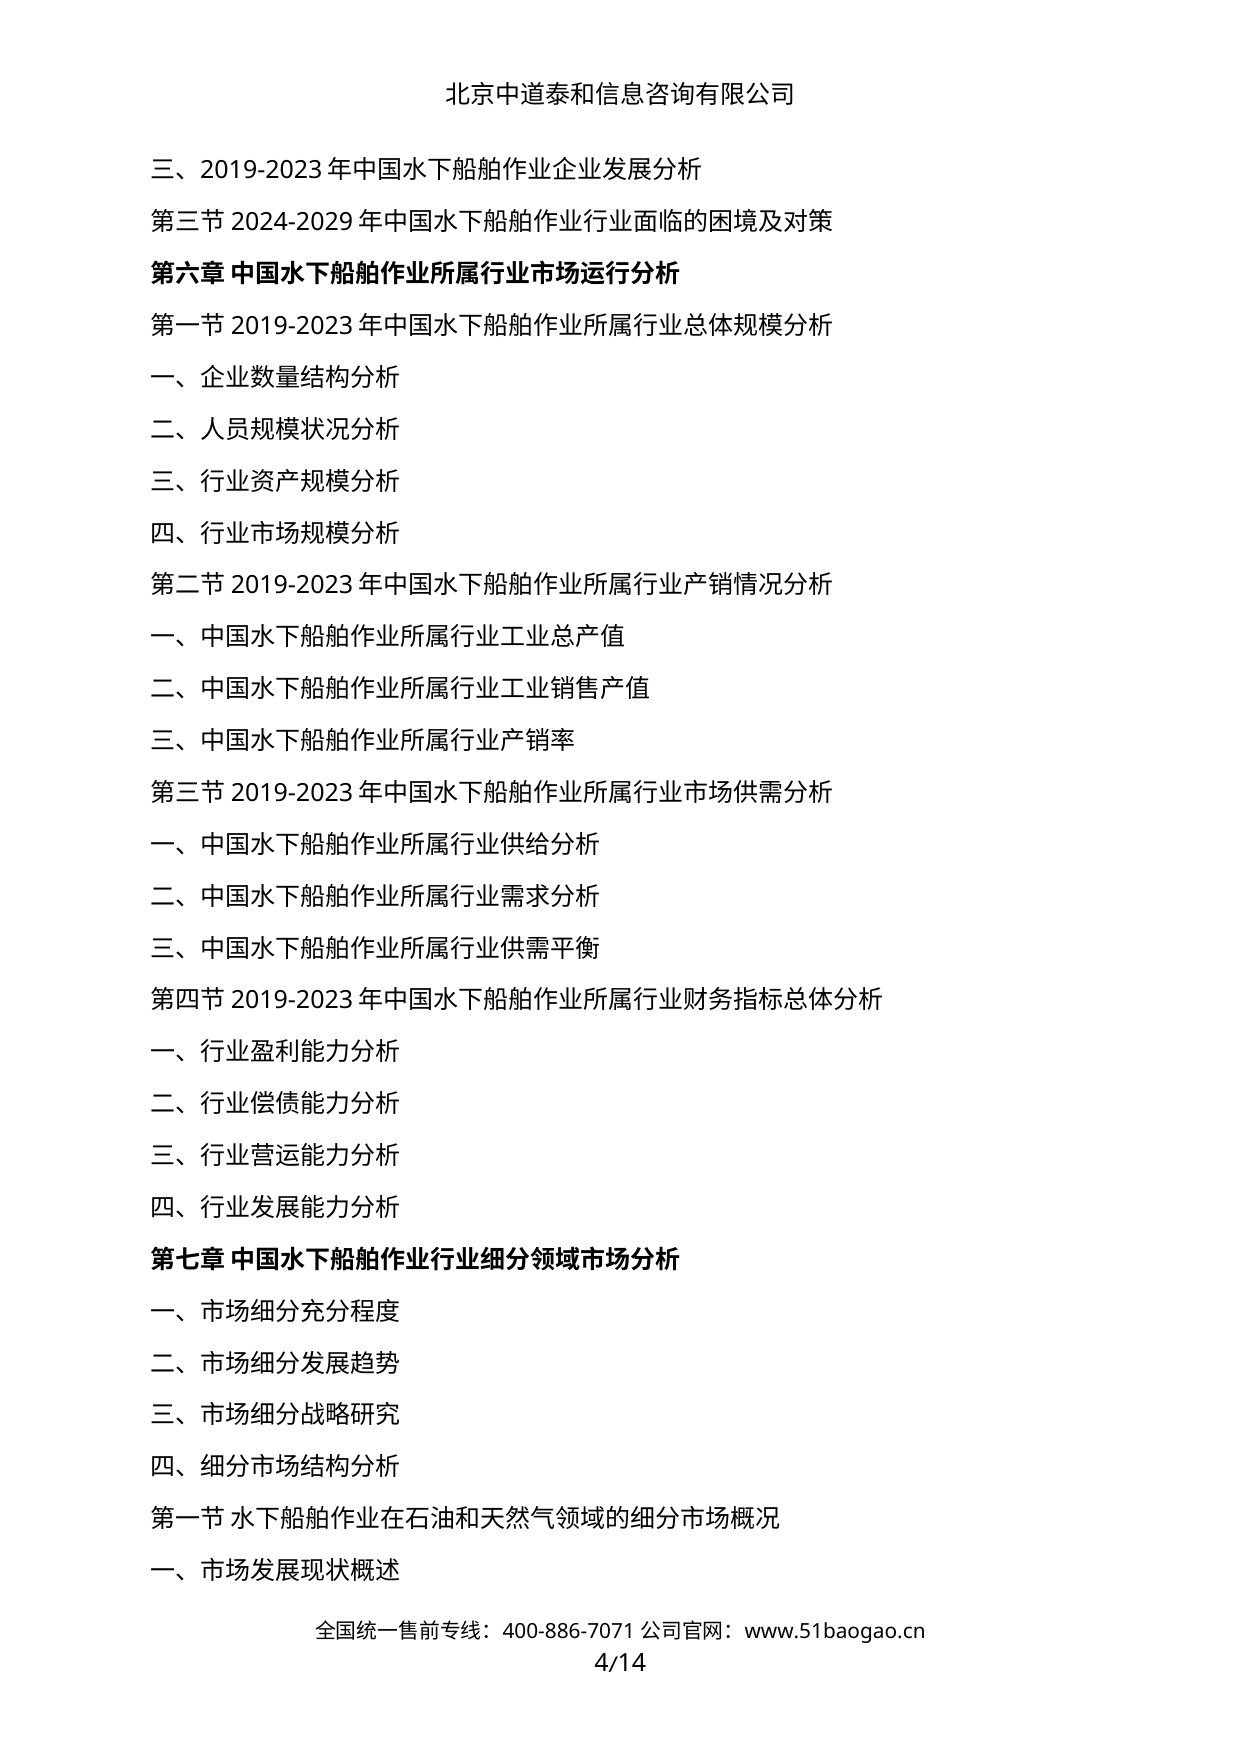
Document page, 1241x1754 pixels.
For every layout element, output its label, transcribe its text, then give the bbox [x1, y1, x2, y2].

text 三、中国水下船舶作业所属行业产销率 [150, 721, 1090, 757]
text 三、中国水下船舶作业所属行业供需平衡 [150, 928, 1090, 964]
text 四、行业发展能力分析 [150, 1187, 1090, 1224]
text 三、行业营运能力分析 [150, 1136, 1090, 1172]
text 第一节 2019-2023年中国水下船舶作业所属行业总体规模分析 [150, 306, 1090, 342]
text 一、企业数量结构分析 [150, 357, 1090, 394]
text 一、市场细分充分程度 [150, 1291, 1090, 1327]
text 四、行业市场规模分析 [150, 513, 1090, 549]
text 二、行业偿债能力分析 [150, 1084, 1090, 1120]
text 三、市场细分战略研究 [150, 1395, 1090, 1431]
text 二、人员规模状况分析 [150, 409, 1090, 446]
text 三、行业资产规模分析 [150, 461, 1090, 497]
text 第四节 2019-2023年中国水下船舶作业所属行业财务指标总体分析 [150, 980, 1090, 1016]
text 一、市场发展现状概述 [150, 1551, 1090, 1587]
text 第六章 中国水下船舶作业所属行业市场运行分析 [150, 254, 1090, 290]
text 第三节 2019-2023年中国水下船舶作业所属行业市场供需分析 [150, 772, 1090, 809]
text 第七章 中国水下船舶作业行业细分领域市场分析 [150, 1239, 1090, 1276]
text 二、市场细分发展趋势 [150, 1343, 1090, 1379]
text 第二节 2019-2023年中国水下船舶作业所属行业产销情况分析 [150, 565, 1090, 601]
text 第三节 2024-2029年中国水下船舶作业行业面临的困境及对策 [150, 202, 1090, 238]
text 三、2019-2023年中国水下船舶作业企业发展分析 [150, 150, 1090, 186]
text 二、中国水下船舶作业所属行业需求分析 [150, 876, 1090, 912]
text 第一节 水下船舶作业在石油和天然气领域的细分市场概况 [150, 1499, 1090, 1535]
text 四、细分市场结构分析 [150, 1447, 1090, 1483]
text 一、中国水下船舶作业所属行业工业总产值 [150, 617, 1090, 653]
text 二、中国水下船舶作业所属行业工业销售产值 [150, 669, 1090, 705]
text 一、行业盈利能力分析 [150, 1032, 1090, 1068]
text 一、中国水下船舶作业所属行业供给分析 [150, 824, 1090, 861]
